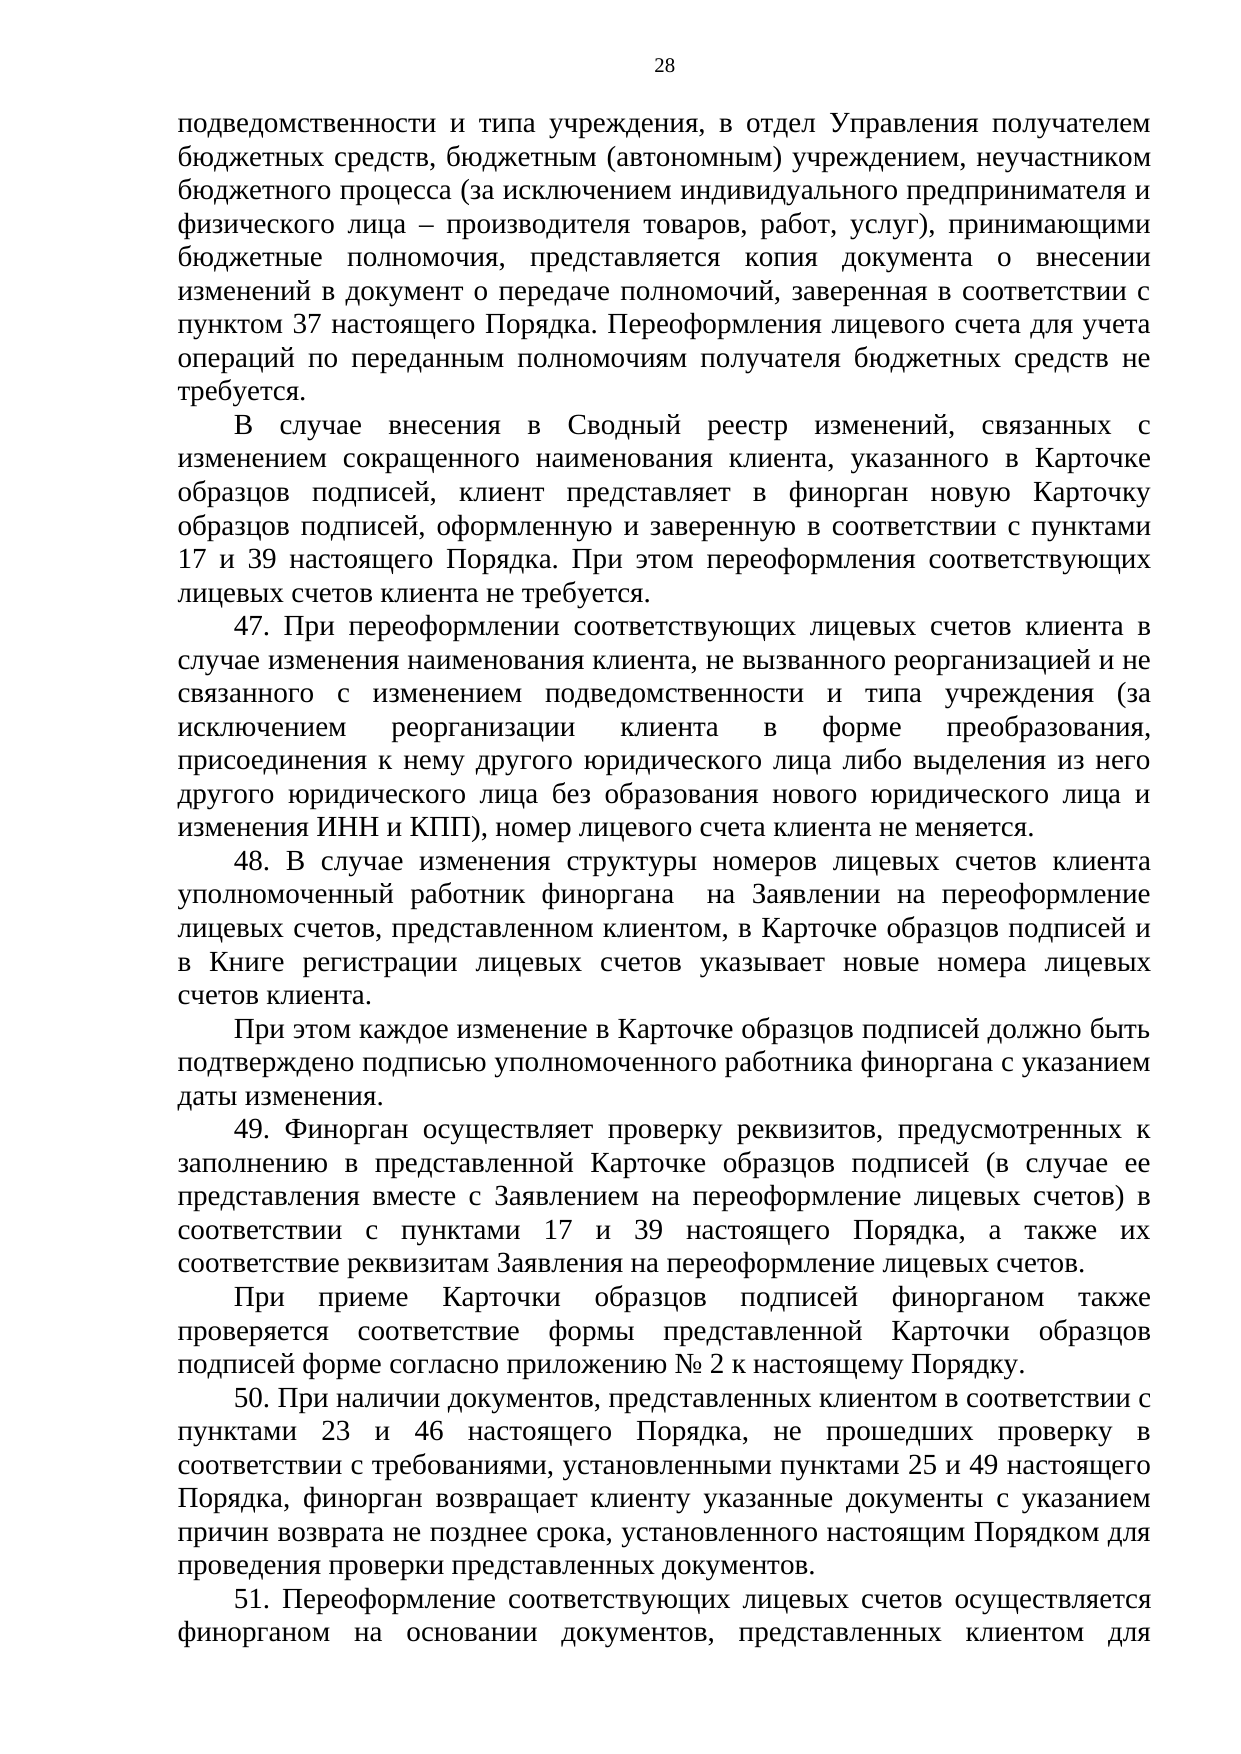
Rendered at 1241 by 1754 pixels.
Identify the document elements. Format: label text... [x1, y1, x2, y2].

text 47. При переоформлении соответствующих лицевых счетов клиента в случае изменения наименования клиента, не вызванного реорганизацией и не связанного с изменением подведомственности и типа учреждения (за исключением реорганизации клиента в форме преобразования, присоединения к нему другого юридического лица либо выделения из него другого юридического лица без образования нового юридического лица и изменения ИНН и КПП), номер лицевого счета клиента не меняется. [177, 608, 1152, 843]
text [177, 1581, 1152, 1648]
text 48. В случае изменения структуры номеров лицевых счетов клиента уполномоченный работник финоргана на Заявлении на переоформление лицевых счетов, представленном клиентом, в Карточке образцов подписей и в Книге регистрации лицевых счетов указывает новые номера лицевых счетов клиента. [177, 843, 1152, 1011]
text 49. Финорган осуществляет проверку реквизитов, предусмотренных к заполнению в представленной Карточке образцов подписей (в случае ее представления вместе с Заявлением на переоформление лицевых счетов) в соответствии с пунктами 17 и 39 настоящего Порядка, а также их соответствие реквизитам Заявления на переоформление лицевых счетов. [177, 1111, 1152, 1279]
text В случае внесения в Сводный реестр изменений, связанных с изменением сокращенного наименования клиента, указанного в Карточке образцов подписей, клиент представляет в финорган новую Карточку образцов подписей, оформленную и заверенную в соответствии с пунктами 17 и 39 настоящего Порядка. При этом переоформления соответствующих лицевых счетов клиента не требуется. [177, 407, 1152, 608]
text 50. При наличии документов, представленных клиентом в соответствии с пунктами 23 и 46 настоящего Порядка, не прошедших проверку в соответствии с требованиями, установленными пунктами 25 и 49 настоящего Порядка, финорган возвращает клиенту указанные документы с указанием причин возврата не позднее срока, установленного настоящим Порядком для проведения проверки представленных документов. [177, 1380, 1152, 1581]
text При приеме Карточки образцов подписей финорганом также проверяется соответствие формы представленной Карточки образцов подписей форме согласно приложению № 2 к настоящему Порядку. [177, 1279, 1152, 1380]
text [177, 105, 1152, 407]
text При этом каждое изменение в Карточке образцов подписей должно быть подтверждено подписью уполномоченного работника финоргана с указанием даты изменения. [177, 1011, 1152, 1111]
